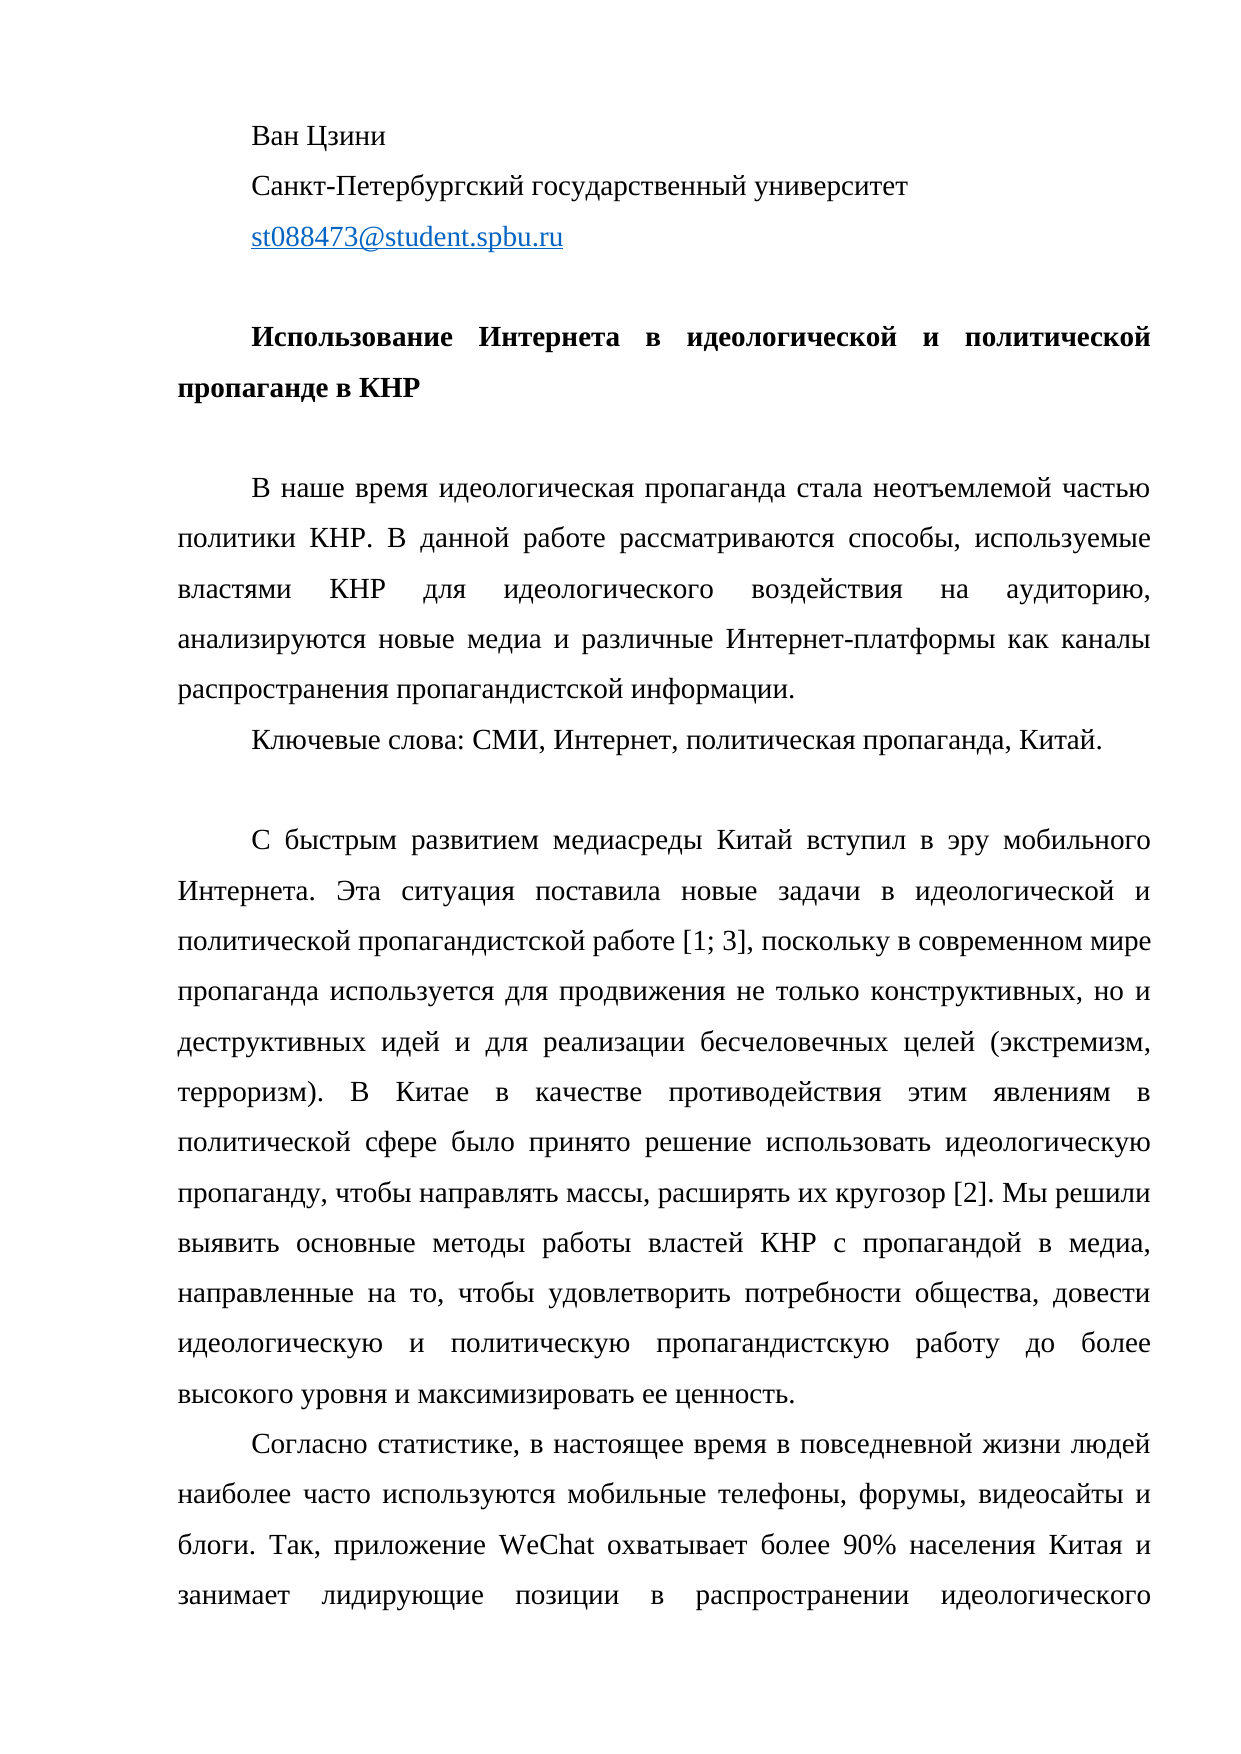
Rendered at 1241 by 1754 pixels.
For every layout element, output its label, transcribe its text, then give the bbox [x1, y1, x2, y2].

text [177, 1426, 1152, 1611]
text st088473@student.spbu.ru [177, 219, 1152, 252]
text Санкт-Петербургский государственный университет [177, 168, 1152, 202]
text Ван Цзини [177, 118, 1152, 152]
text Использование Интернета в идеологической и политической пропаганде в КНР [177, 319, 1152, 403]
text Ключевые слова: СМИ, Интернет, политическая пропаганда, Китай. [177, 722, 1152, 755]
text В наше время идеологическая пропаганда стала неотъемлемой частью политики КНР. В данной работе рассматриваются способы, используемые властями КНР для идеологического воздействия на аудиторию, анализируются новые медиа и различные Интернет-платформы как каналы распространения пропагандистской информации. [177, 470, 1152, 705]
text С быстрым развитием медиасреды Китай вступил в эру мобильного Интернета. Эта ситуация поставила новые задачи в идеологической и политической пропагандистской работе [1; 3], поскольку в современном мире пропаганда используется для продвижения не только конструктивных, но и деструктивных идей и для реализации бесчеловечных целей (экстремизм, терроризм). В Китае в качестве противодействия этим явлениям в политической сфере было принято решение использовать идеологическую пропаганду, чтобы направлять массы, расширять их кругозор [2]. Мы решили выявить основные методы работы властей КНР с пропагандой в медиа, направленные на то, чтобы удовлетворить потребности общества, довести идеологическую и политическую пропагандистскую работу до более высокого уровня и максимизировать ее ценность. [177, 822, 1152, 1409]
